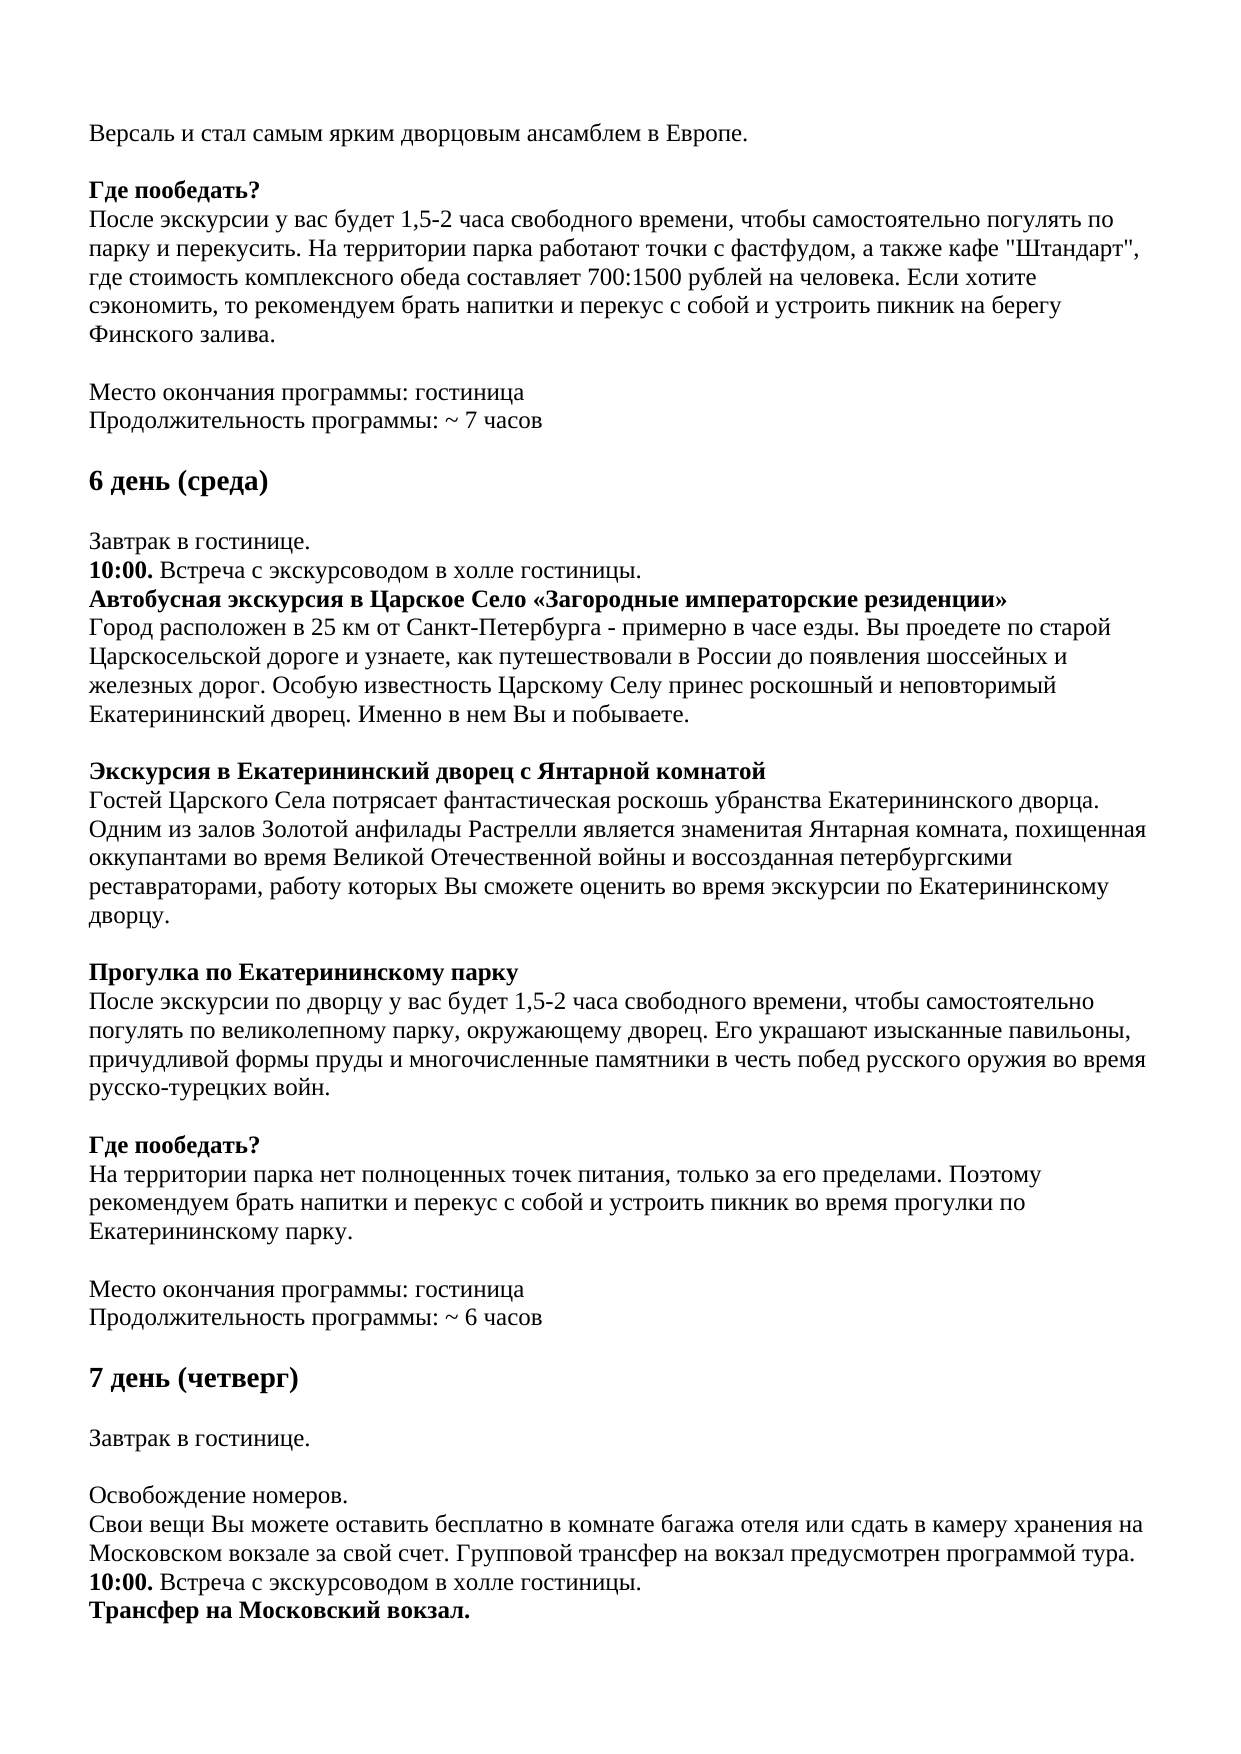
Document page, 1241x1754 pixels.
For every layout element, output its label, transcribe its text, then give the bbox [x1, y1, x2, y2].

text 6 день (среда) [88, 463, 1152, 497]
text Завтрак в гостинице. 10:00. Встреча с экскурсоводом в холле гостиницы. Автобусная экскурсия в Царское Село «Загородные императорские резиденции» Город расположен в 25 км от Санкт-Петербурга - примерно в часе езды. Вы проедете по старой Царскосельской дороге и узнаете, как путешествовали в России до появления шоссейных и железных дорог. Особую известность Царскому Селу принес роскошный и неповторимый Екатерининский дворец. Именно в нем Вы и побываете. Экскурсия в Екатерининский дворец с Янтарной комнатой Гостей Царского Села потрясает фантастическая роскошь убранства Екатерининского дворца. Одним из залов Золотой анфилады Растрелли является знаменитая Янтарная комната, похищенная оккупантами во время Великой Отечественной войны и воссозданная петербургскими реставраторами, работу которых Вы сможете оценить во время экскурсии по Екатерининскому дворцу. Прогулка по Екатерининскому парку После экскурсии по дворцу у вас будет 1,5-2 часа свободного времени, чтобы самостоятельно погулять по великолепному парку, окружающему дворец. Его украшают изысканные павильоны, причудливой формы пруды и многочисленные памятники в честь побед русского оружия во время русско-турецких войн. Где пообедать? На территории парка нет полноценных точек питания, только за его пределами. Поэтому рекомендуем брать напитки и перекус с собой и устроить пикник во время прогулки по Екатерининскому парку. Место окончания программы: гостиница Продолжительность программы: ~ 6 часов [88, 526, 1152, 1331]
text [88, 1423, 1152, 1624]
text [88, 118, 1152, 434]
text 7 день (четверг) [88, 1360, 1152, 1394]
